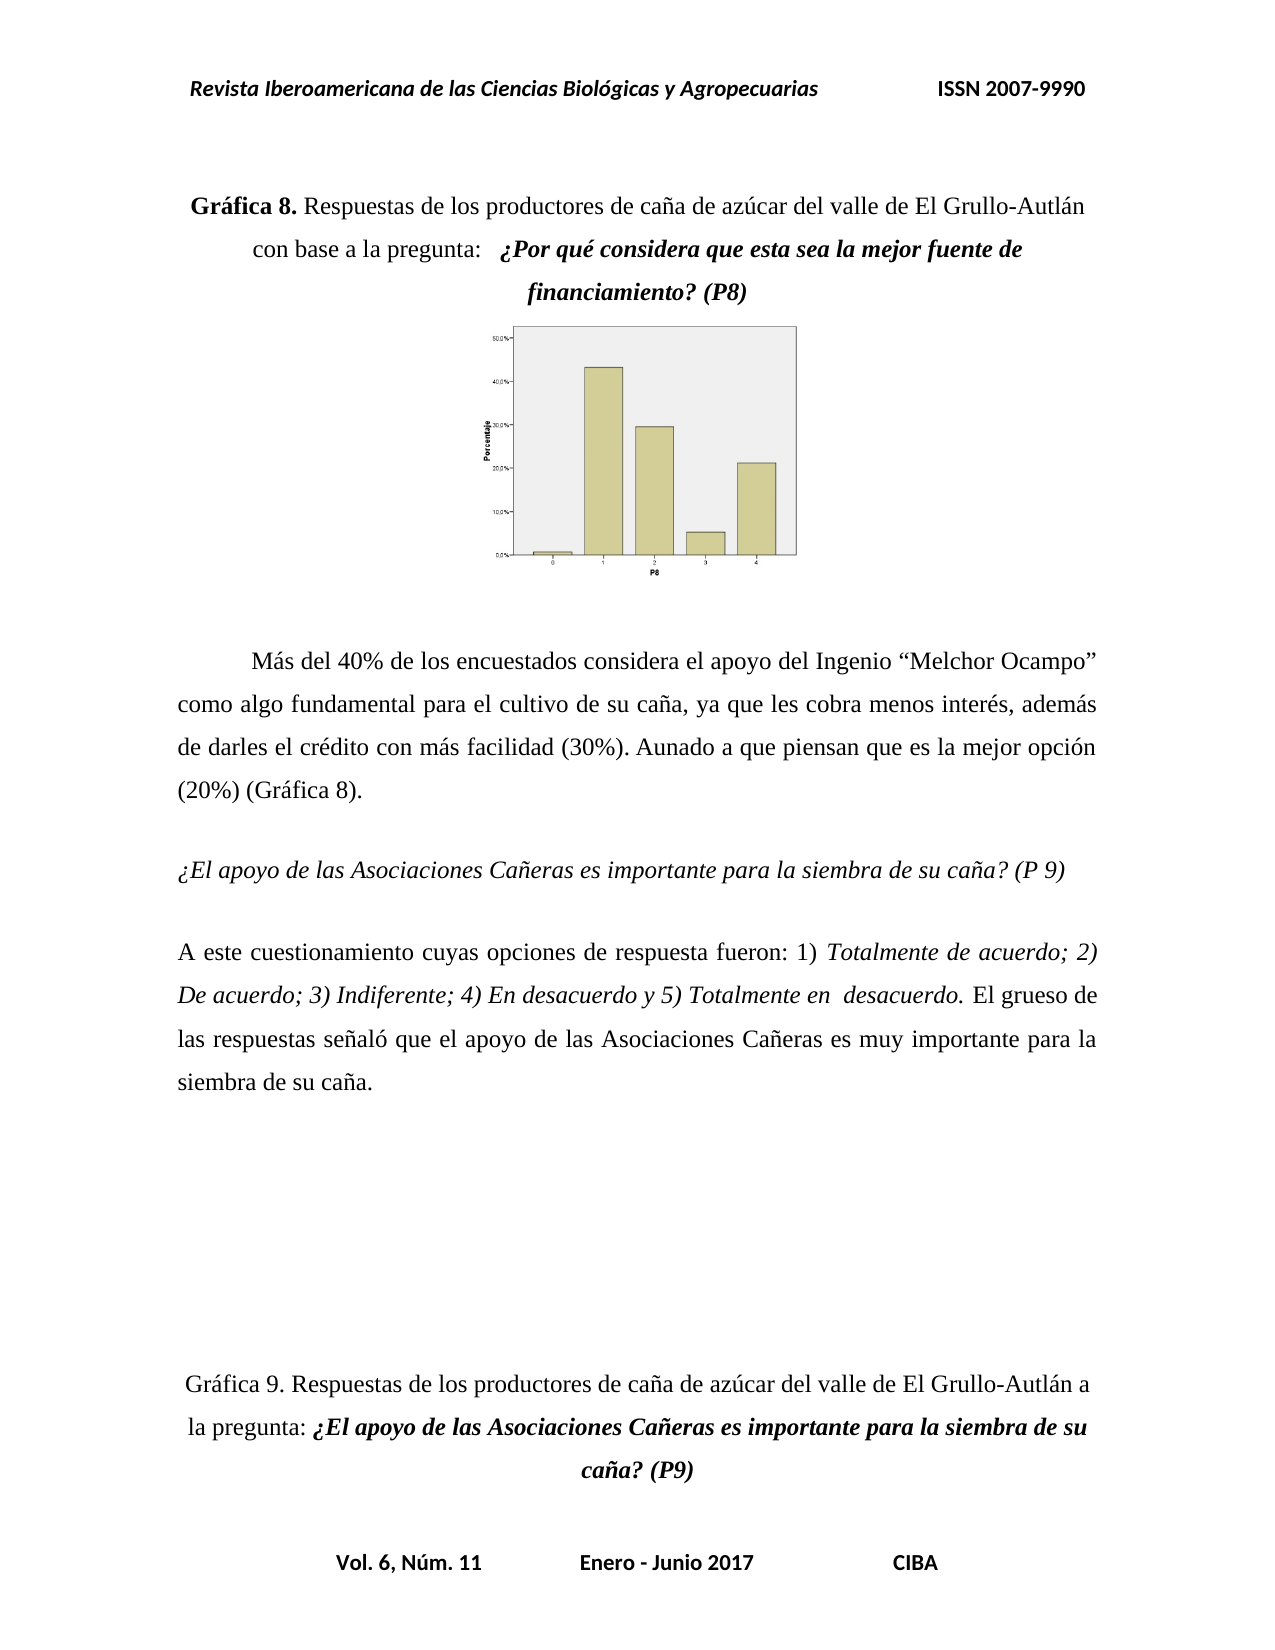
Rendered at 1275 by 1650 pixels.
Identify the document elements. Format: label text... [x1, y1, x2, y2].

text A este cuestionamiento cuyas opciones de respuesta fueron: 1) Totalmente de acuerdo; 2) De acuerdo; 3) Indiferente; 4) En desacuerdo y 5) Totalmente en desacuerdo. El grueso de las respuestas señaló que el apoyo de las Asociaciones Cañeras es muy importante para la siembra de su caña. [177, 937, 1098, 1096]
text Gráfica 9. Respuestas de los productores de caña de azúcar del valle de El Grullo-Autlán a la pregunta: ¿El apoyo de las Asociaciones Cañeras es importante para la siembra de su caña? (P9) [177, 1369, 1098, 1484]
picture [473, 320, 802, 584]
text Más del 40% de los encuestados considera el apoyo del Ingenio “Melchor Ocampo” como algo fundamental para el cultivo de su caña, ya que les cobra menos interés, además de darles el crédito con más facilidad (30%). Aunado a que piensan que es la mejor opción (20%) (Gráfica 8). [177, 646, 1098, 804]
text Gráfica 8. Respuestas de los productores de caña de azúcar del valle de El Grullo-Autlán con base a la pregunta: ¿Por qué considera que esta sea la mejor fuente de financiamiento? (P8) [177, 191, 1098, 306]
text ¿El apoyo de las Asociaciones Cañeras es importante para la siembra de su caña? (P 9) [177, 855, 1098, 883]
